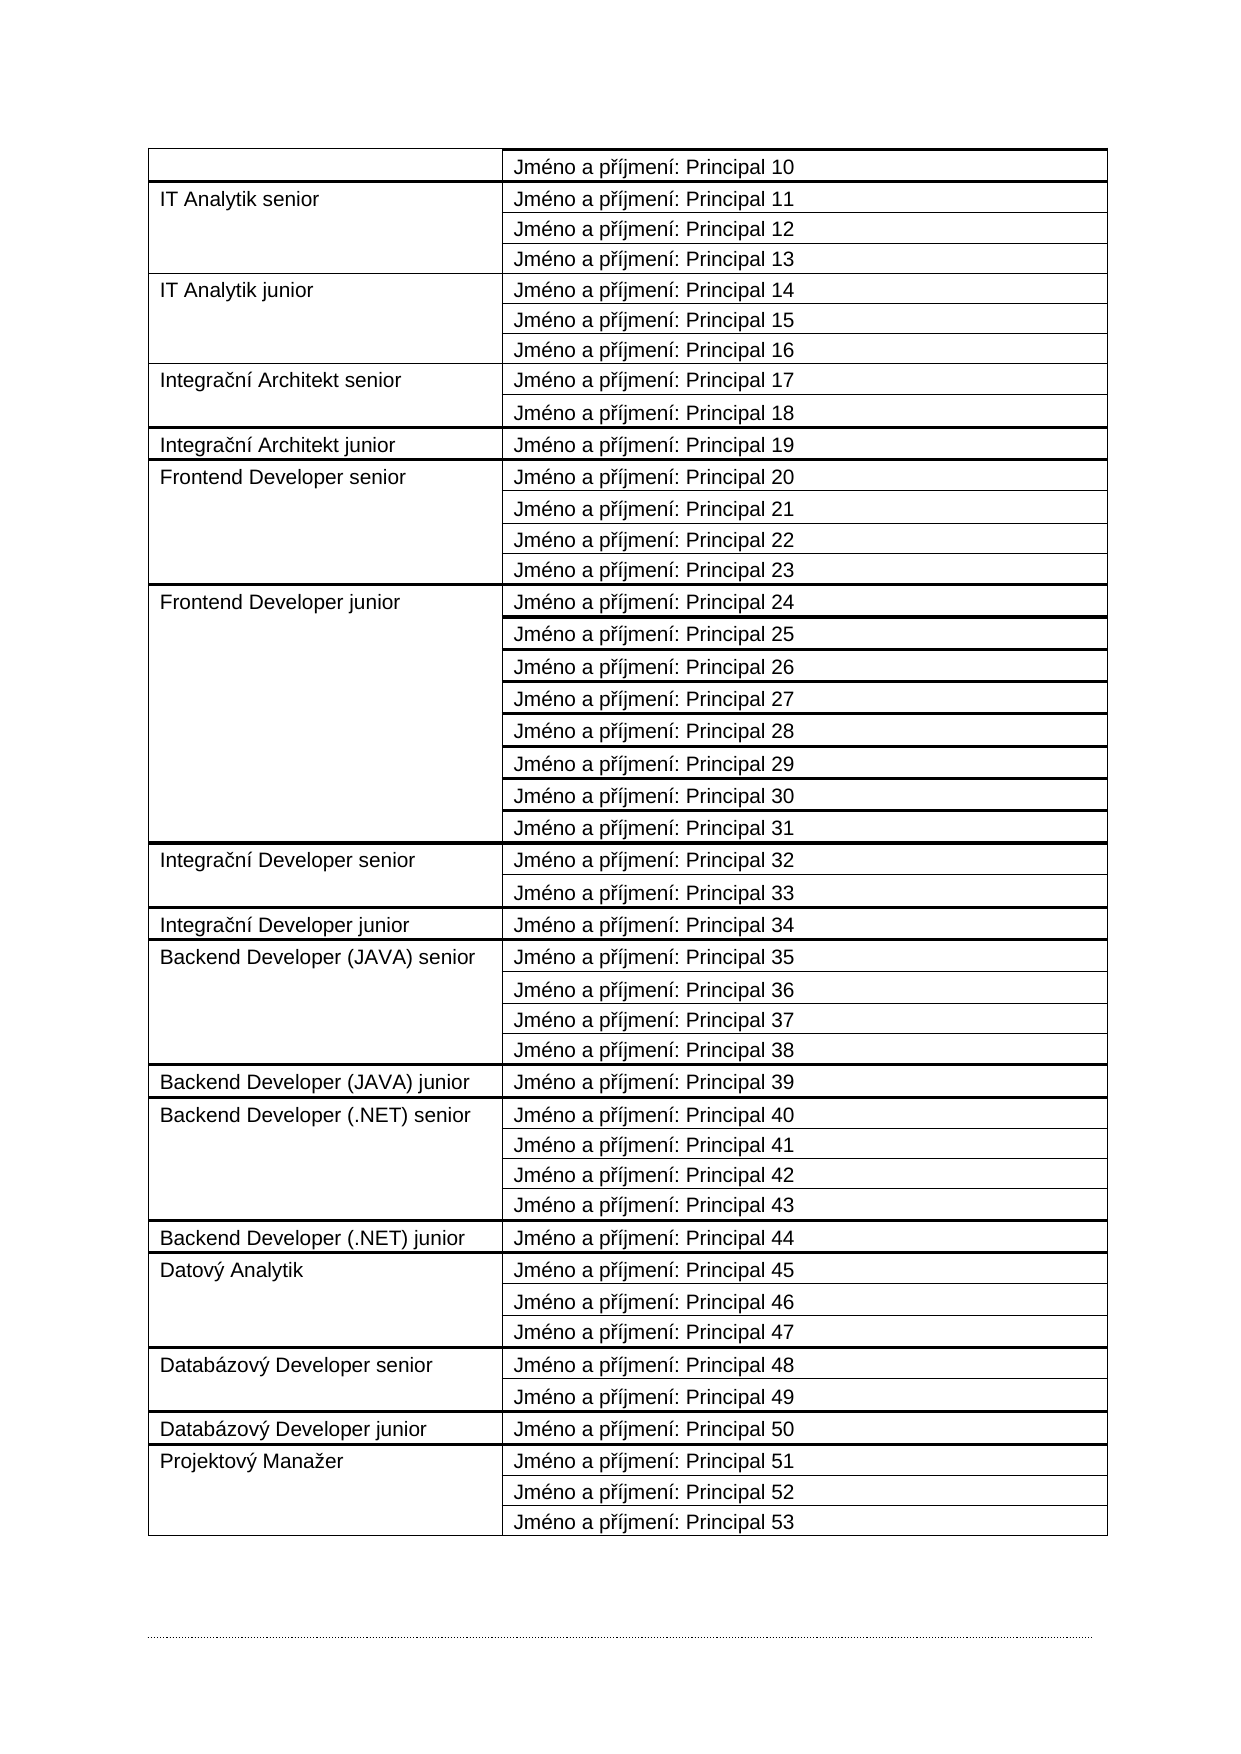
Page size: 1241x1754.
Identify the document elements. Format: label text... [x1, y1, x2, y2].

table_cell Jméno a příjmení: Principal 32 [503, 845, 1107, 874]
table_cell IT Analytik senior [149, 183, 502, 273]
table_cell Backend Developer (JAVA) junior [149, 1066, 502, 1096]
table_cell Jméno a příjmení: Principal 31 [503, 812, 1107, 841]
table_cell Jméno a příjmení: Principal 29 [503, 748, 1107, 777]
table_cell Jméno a příjmení: Principal 19 [503, 429, 1107, 458]
table_cell Integrační Architekt senior [149, 364, 502, 426]
table_cell Integrační Developer senior [149, 845, 502, 906]
table_cell Jméno a příjmení: Principal 40 [503, 1099, 1107, 1128]
table_cell Databázový Developer senior [149, 1349, 502, 1410]
table_cell Jméno a příjmení: Principal 18 [503, 395, 1107, 426]
table_cell Integrační Architekt junior [149, 429, 502, 458]
table_cell Jméno a příjmení: Principal 36 [503, 972, 1107, 1003]
table_cell Frontend Developer junior [149, 586, 502, 841]
table_cell Jméno a příjmení: Principal 10 [503, 151, 1107, 180]
table_cell IT Analytik junior [149, 274, 502, 363]
table_cell Jméno a příjmení: Principal 25 [503, 619, 1107, 648]
table_cell Jméno a příjmení: Principal 39 [503, 1066, 1107, 1096]
table_cell Jméno a příjmení: Principal 22 [503, 524, 1107, 553]
table_cell Jméno a příjmení: Principal 34 [503, 909, 1107, 938]
table_cell Jméno a příjmení: Principal 49 [503, 1379, 1107, 1410]
table_cell Jméno a příjmení: Principal 42 [503, 1159, 1107, 1188]
table_cell Jméno a příjmení: Principal 50 [503, 1413, 1107, 1442]
table_cell Jméno a příjmení: Principal 26 [503, 651, 1107, 680]
table_cell Jméno a příjmení: Principal 52 [503, 1476, 1107, 1505]
table_cell Projektový Manažer [149, 1446, 502, 1535]
table_cell Backend Developer (.NET) junior [149, 1222, 502, 1251]
table_cell Databázový Developer junior [149, 1413, 502, 1442]
table_cell Jméno a příjmení: Principal 48 [503, 1349, 1107, 1378]
table_cell Jméno a příjmení: Principal 33 [503, 875, 1107, 906]
table_cell Jméno a příjmení: Principal 45 [503, 1254, 1107, 1283]
table_cell Jméno a příjmení: Principal 17 [503, 364, 1107, 393]
table_cell Jméno a příjmení: Principal 43 [503, 1189, 1107, 1218]
table_cell Jméno a příjmení: Principal 21 [503, 491, 1107, 523]
table_cell Jméno a příjmení: Principal 51 [503, 1446, 1107, 1475]
table_cell Jméno a příjmení: Principal 13 [503, 244, 1107, 273]
table_cell Datový Analytik [149, 1254, 502, 1346]
table_cell Jméno a příjmení: Principal 53 [503, 1506, 1107, 1535]
table_cell Jméno a příjmení: Principal 16 [503, 334, 1107, 363]
table_cell Jméno a příjmení: Principal 20 [503, 461, 1107, 490]
table_cell Jméno a příjmení: Principal 41 [503, 1129, 1107, 1158]
table_cell Jméno a příjmení: Principal 47 [503, 1316, 1107, 1346]
table_cell Jméno a příjmení: Principal 44 [503, 1222, 1107, 1251]
table_cell Jméno a příjmení: Principal 30 [503, 780, 1107, 809]
table_cell Jméno a příjmení: Principal 11 [503, 183, 1107, 212]
table_cell Jméno a příjmení: Principal 27 [503, 683, 1107, 712]
table_cell Backend Developer (.NET) senior [149, 1099, 502, 1218]
table_cell Jméno a příjmení: Principal 38 [503, 1034, 1107, 1063]
table_cell Jméno a příjmení: Principal 28 [503, 715, 1107, 744]
table_cell Backend Developer (JAVA) senior [149, 941, 502, 1063]
table_cell Jméno a příjmení: Principal 12 [503, 213, 1107, 242]
table_cell Jméno a příjmení: Principal 46 [503, 1284, 1107, 1315]
table_cell Jméno a příjmení: Principal 35 [503, 941, 1107, 971]
table_cell Jméno a příjmení: Principal 14 [503, 274, 1107, 303]
table_cell Jméno a příjmení: Principal 24 [503, 586, 1107, 615]
table_cell Jméno a příjmení: Principal 15 [503, 304, 1107, 333]
table_cell Jméno a příjmení: Principal 23 [503, 554, 1107, 583]
table_cell Integrační Developer junior [149, 909, 502, 938]
table_cell Frontend Developer senior [149, 461, 502, 583]
table_cell Jméno a příjmení: Principal 37 [503, 1004, 1107, 1033]
